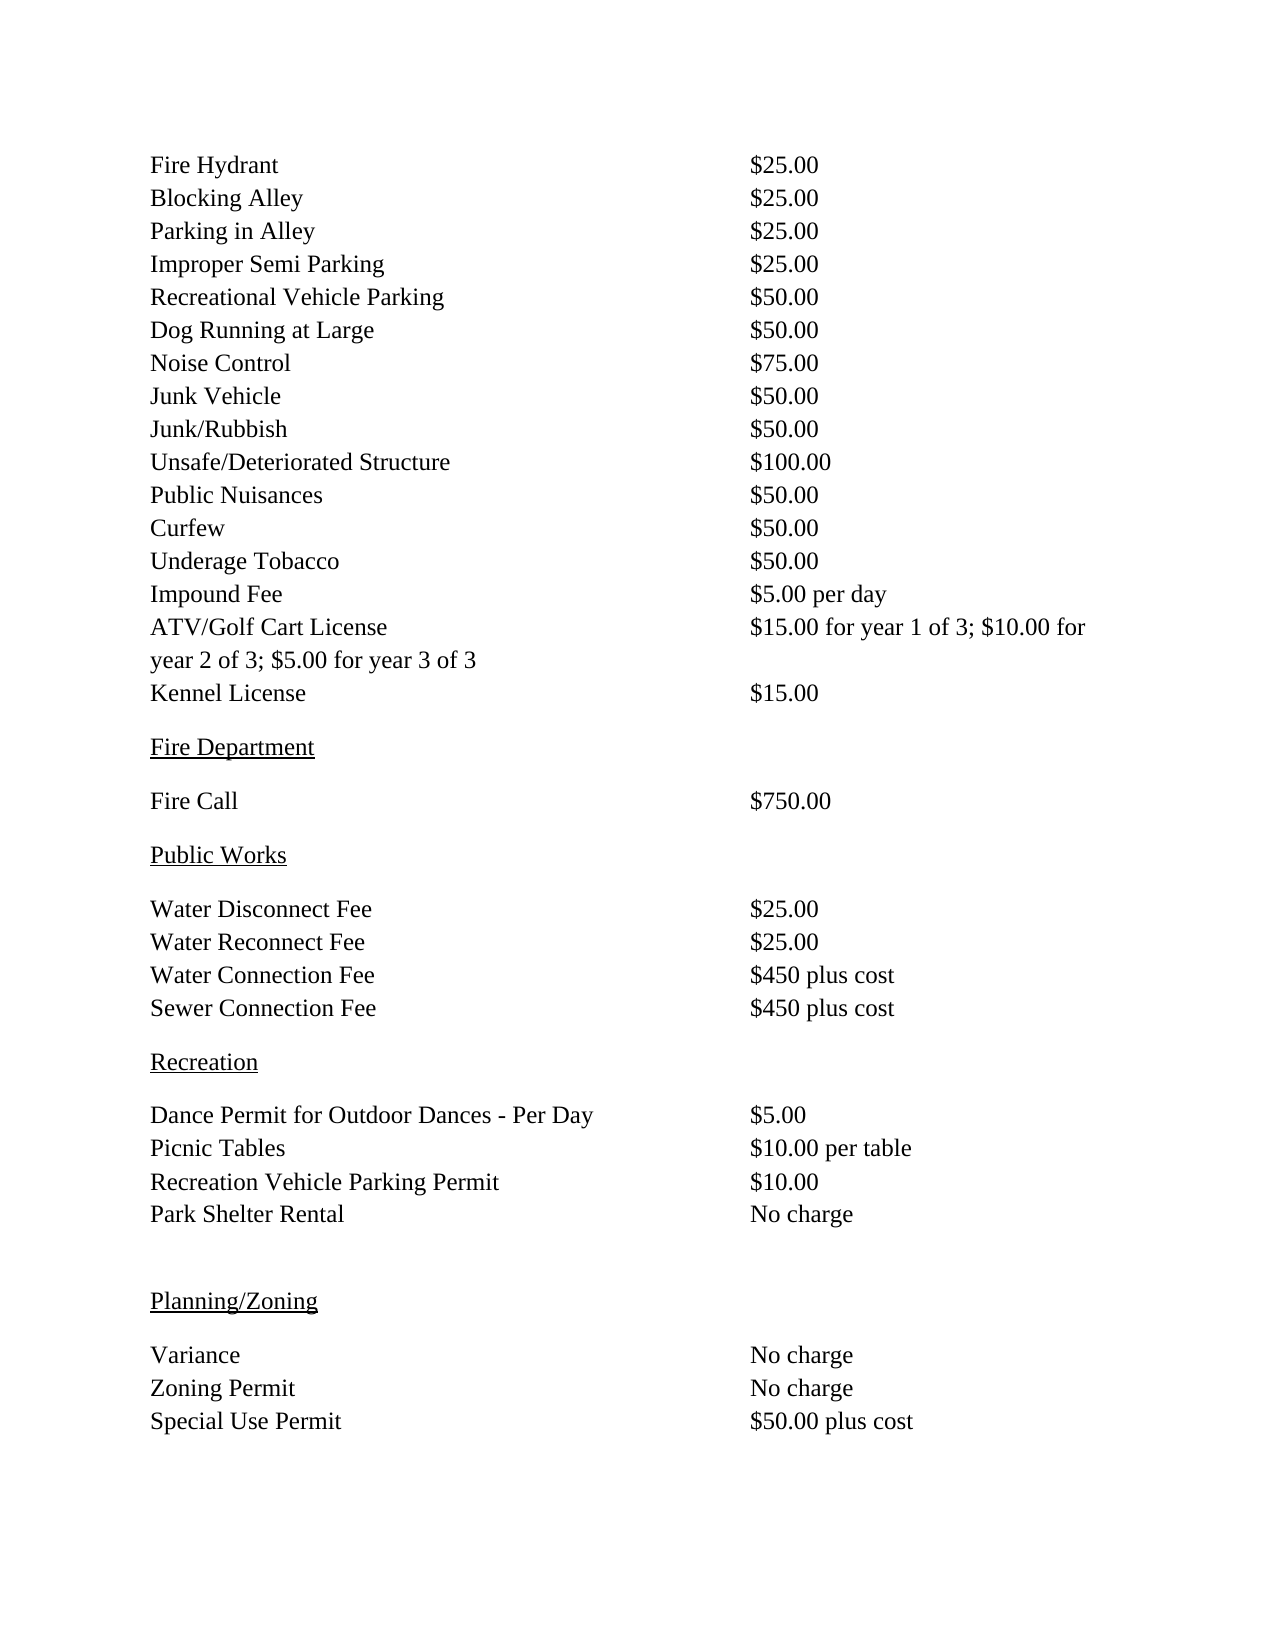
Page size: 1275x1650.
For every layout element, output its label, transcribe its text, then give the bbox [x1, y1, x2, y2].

text Fire Department [150, 732, 1125, 761]
text Water Disconnect Fee $25.00 Water Reconnect Fee $25.00 Water Connection Fee $450 plus cost Sewer Connection Fee $450 plus cost [150, 894, 1125, 1022]
text Planning/Zoning [150, 1286, 1125, 1315]
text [150, 1340, 1125, 1435]
text Fire Call $750.00 [150, 786, 1125, 815]
text Public Works [150, 840, 1125, 869]
text Recreation [150, 1047, 1125, 1075]
text Dance Permit for Outdoor Dances - Per Day $5.00 Picnic Tables $10.00 per table Recreation Vehicle Parking Permit $10.00 Park Shelter Rental No charge [150, 1101, 1125, 1261]
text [150, 150, 1125, 707]
